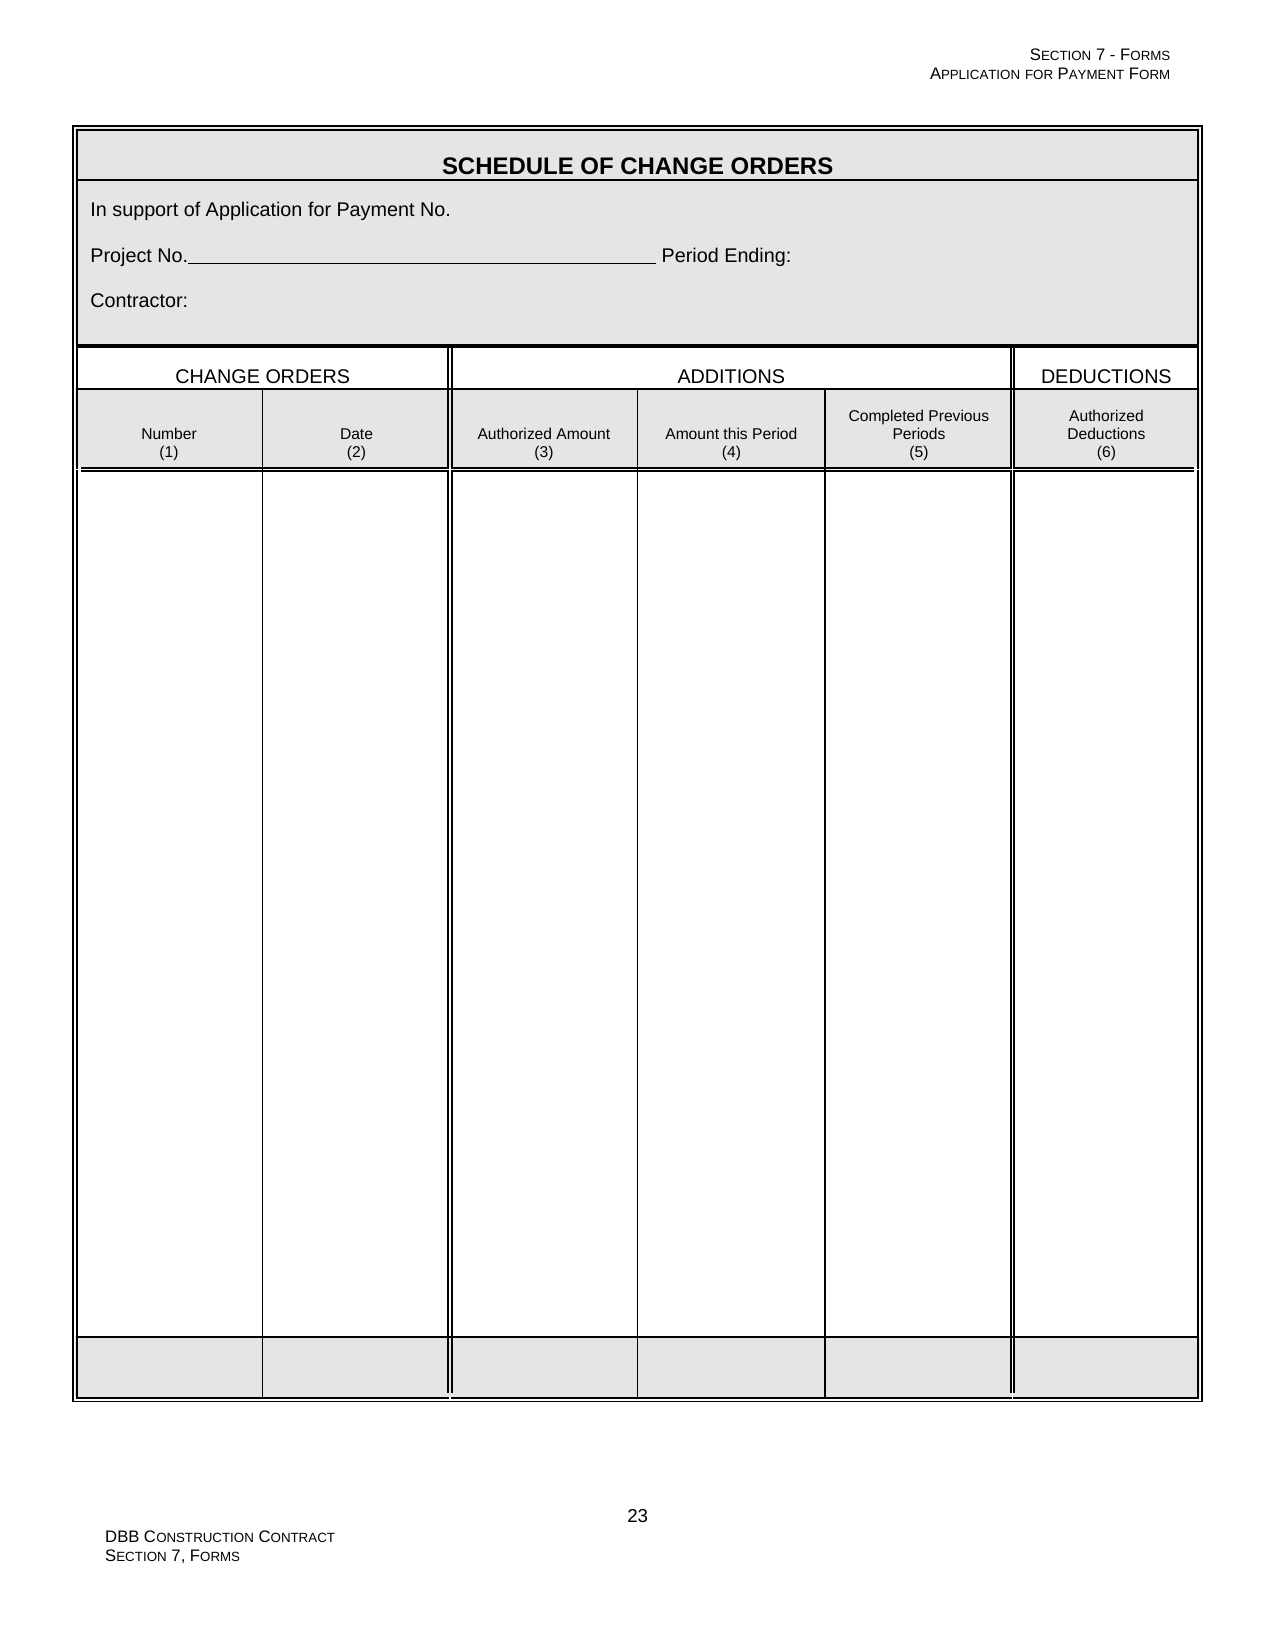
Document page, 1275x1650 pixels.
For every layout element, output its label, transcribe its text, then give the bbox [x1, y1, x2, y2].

table_cell [638, 472, 824, 1336]
table_cell In support of Application for Payment No. Project No. Period Ending: Contractor: [78, 181, 1197, 344]
table_cell [263, 472, 447, 1336]
table_cell Number (1) [78, 390, 262, 467]
table_cell [450, 1338, 637, 1397]
table_cell ADDITIONS [453, 348, 1010, 388]
table_cell [78, 1338, 262, 1397]
table_cell Authorized Amount (3) [453, 390, 637, 467]
table_cell [1013, 1338, 1197, 1397]
table_cell [826, 472, 1010, 1336]
table_cell [75, 467, 262, 1336]
table_cell Authorized Deductions (6) [1015, 390, 1197, 467]
table_cell DEDUCTIONS [1015, 348, 1197, 388]
table_cell Date (2) [263, 390, 447, 467]
table_cell [1013, 467, 1200, 1336]
table_cell [453, 472, 637, 1336]
table_cell CHANGE ORDERS [78, 348, 447, 388]
table_cell [826, 1338, 1012, 1397]
table_cell [263, 1338, 450, 1397]
table_cell Completed Previous Periods (5) [826, 390, 1010, 467]
table_header SCHEDULE OF CHANGE ORDERS [78, 131, 1197, 179]
table_cell [638, 1338, 824, 1397]
table_cell Amount this Period (4) [638, 390, 824, 467]
